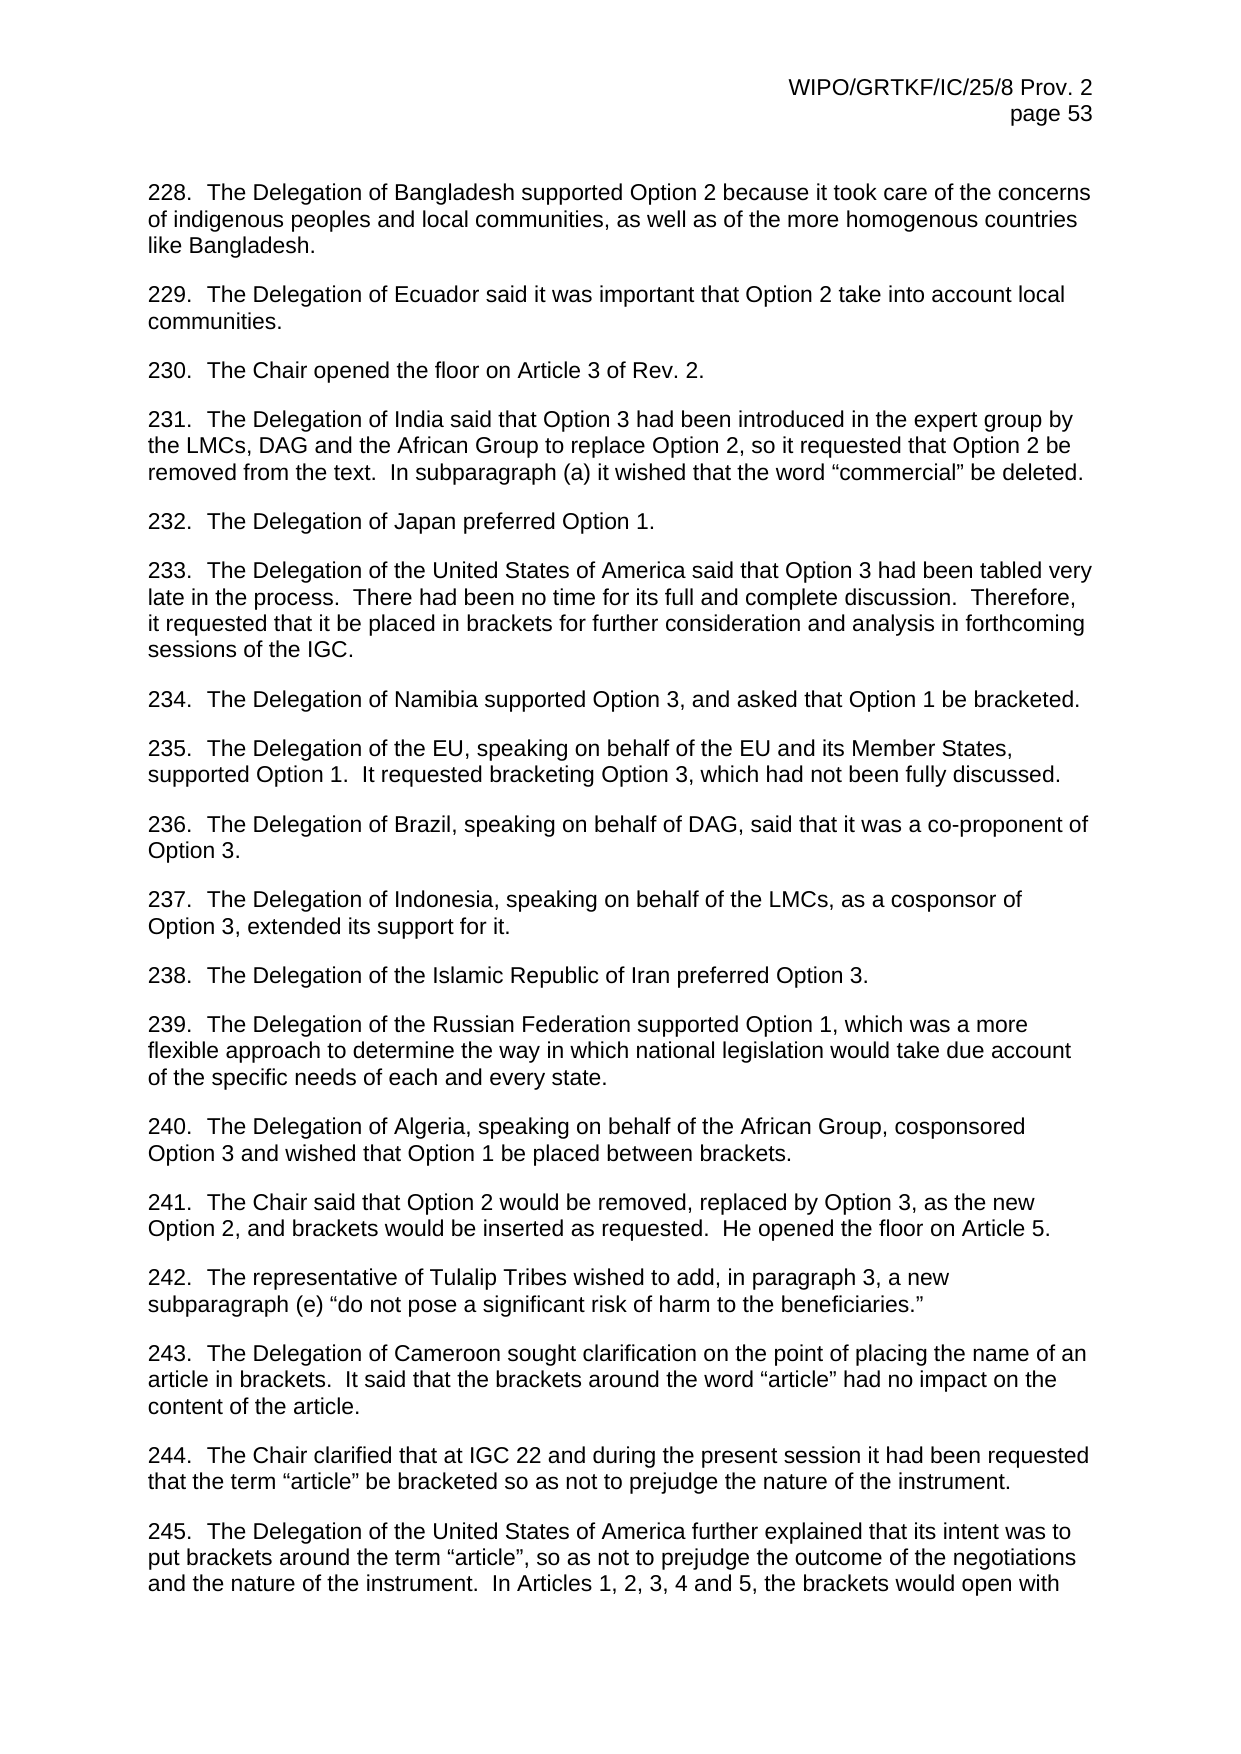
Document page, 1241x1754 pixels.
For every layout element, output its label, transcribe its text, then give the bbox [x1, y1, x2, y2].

text The Chair clarified that at IGC 22 and during the present session it had been requested that the term “article” be bracketed so as not to prejudge the nature of the instrument. [148, 1442, 1093, 1495]
text The Delegation of Brazil, speaking on behalf of DAG, said that it was a co-proponent of Option 3. [148, 811, 1093, 863]
text The Delegation of Algeria, speaking on behalf of the African Group, cosponsored Option 3 and wished that Option 1 be placed between brackets. [148, 1113, 1093, 1166]
text The Chair opened the floor on Article 3 of Rev. 2. [148, 357, 1093, 383]
text The Delegation of the United States of America said that Option 3 had been tabled very late in the process. There had been no time for its full and complete discussion. Therefore, it requested that it be placed in brackets for further consideration and analysis in forthcoming sessions of the IGC. [148, 557, 1093, 663]
text The Delegation of the Russian Federation supported Option 1, which was a more flexible approach to determine the way in which national legislation would take due account of the specific needs of each and every state. [148, 1011, 1093, 1090]
text The Chair said that Option 2 would be removed, replaced by Option 3, as the new Option 2, and brackets would be inserted as requested. He opened the floor on Article 5. [148, 1189, 1093, 1241]
text The Delegation of the Islamic Republic of Iran preferred Option 3. [148, 962, 1093, 988]
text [148, 1518, 1093, 1597]
text The Delegation of Namibia supported Option 3, and asked that Option 1 be bracketed. [148, 686, 1093, 712]
text The Delegation of the EU, speaking on behalf of the EU and its Member States, supported Option 1. It requested bracketing Option 3, which had not been fully discussed. [148, 735, 1093, 788]
text The Delegation of India said that Option 3 had been introduced in the expert group by the LMCs, DAG and the African Group to replace Option 2, so it requested that Option 2 be removed from the text. In subparagraph (a) it wished that the word “commercial” be deleted. [148, 406, 1093, 485]
text The Delegation of Bangladesh supported Option 2 because it took care of the concerns of indigenous peoples and local communities, as well as of the more homogenous countries like Bangladesh. [148, 179, 1093, 258]
text The Delegation of Cameroon sought clarification on the point of placing the name of an article in brackets. It said that the brackets around the word “article” had no impact on the content of the article. [148, 1340, 1093, 1419]
text The Delegation of Ecuador said it was important that Option 2 take into account local communities. [148, 281, 1093, 334]
text The representative of Tulalip Tribes wished to add, in paragraph 3, a new subparagraph (e) “do not pose a significant risk of harm to the beneficiaries.” [148, 1264, 1093, 1317]
text The Delegation of Indonesia, speaking on behalf of the LMCs, as a cosponsor of Option 3, extended its support for it. [148, 886, 1093, 939]
text The Delegation of Japan preferred Option 1. [148, 508, 1093, 534]
